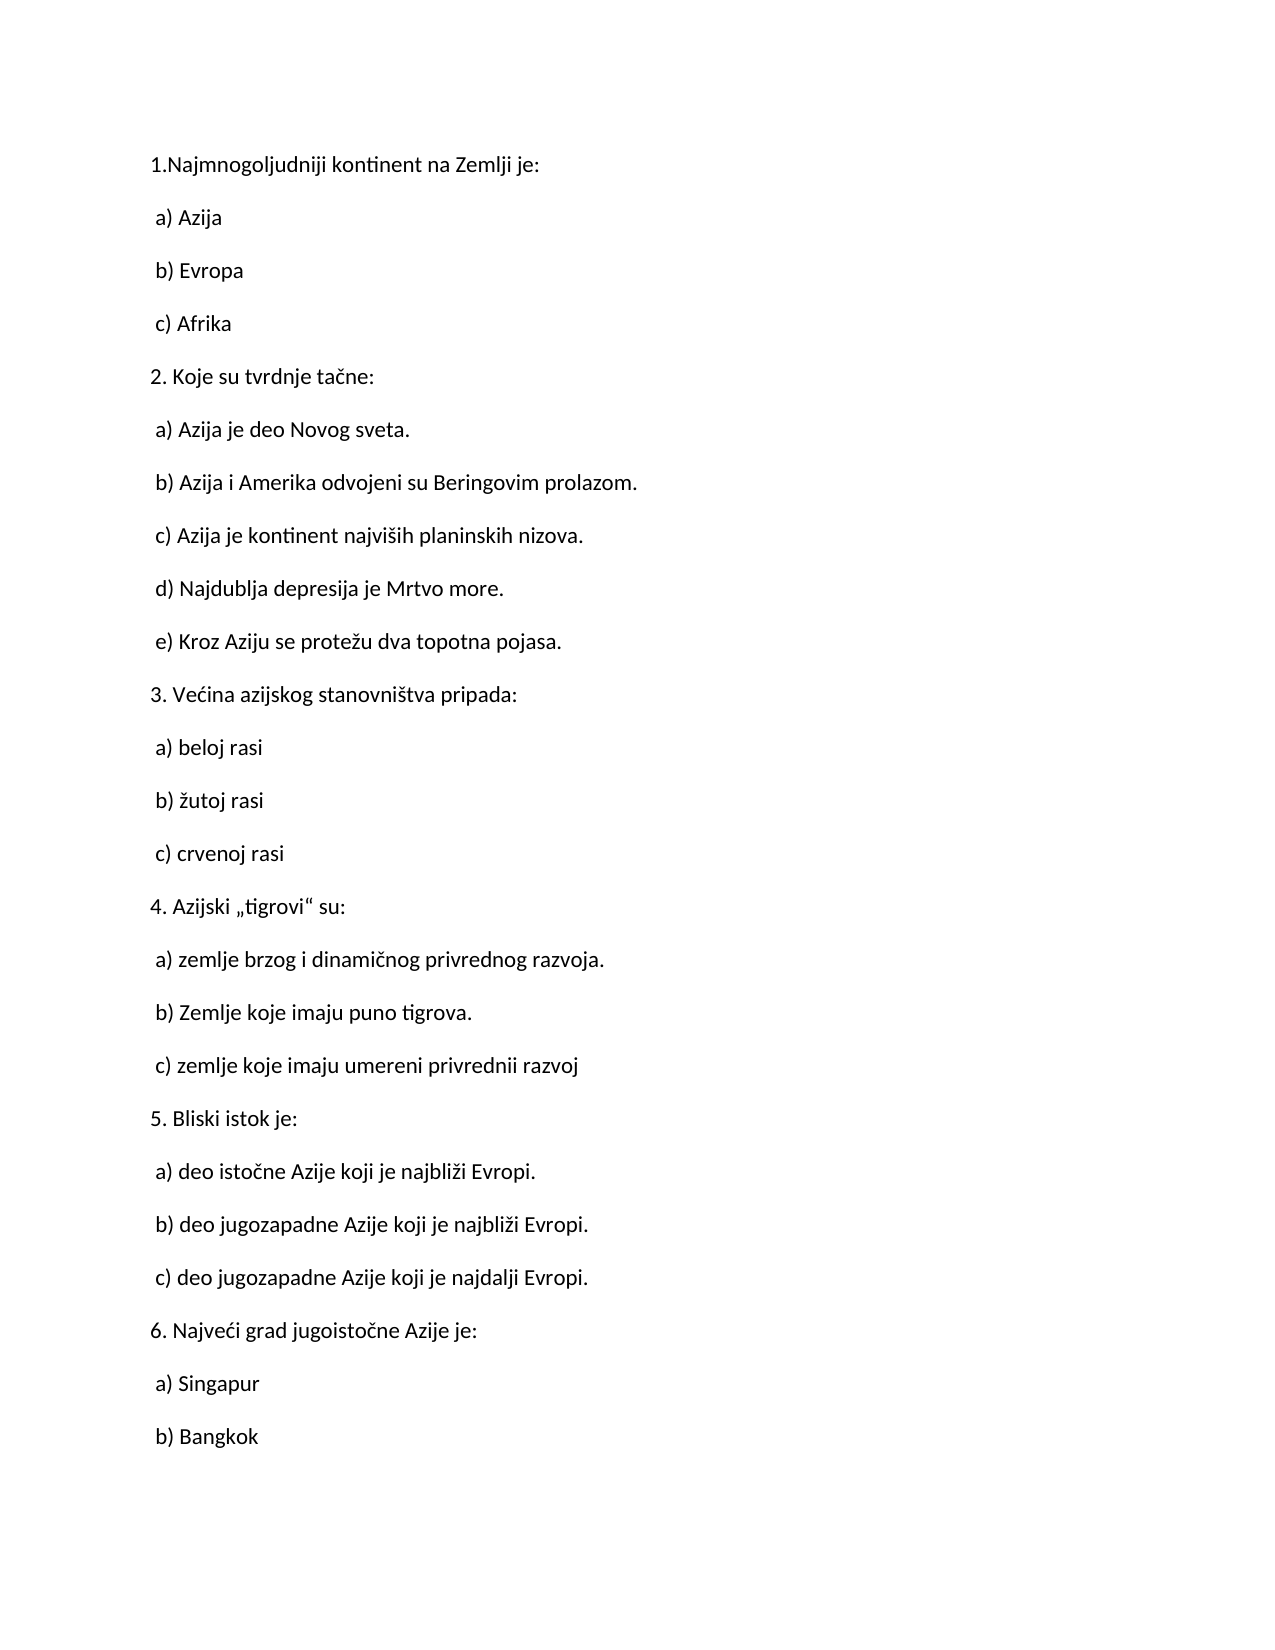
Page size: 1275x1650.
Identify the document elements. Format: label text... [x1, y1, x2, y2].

text b) Evropa [150, 256, 1125, 284]
text a) Azija je deo Novog sveta. [150, 415, 1125, 443]
text e) Kroz Aziju se protežu dva topotna pojasa. [150, 627, 1125, 655]
text b) Bangkok [150, 1422, 1125, 1451]
text a) zemlje brzog i dinamičnog privrednog razvoja. [150, 945, 1125, 973]
text b) deo jugozapadne Azije koji je najbliži Evropi. [150, 1210, 1125, 1238]
text d) Najdublja depresija je Mrtvo more. [150, 574, 1125, 602]
text b) Zemlje koje imaju puno tigrova. [150, 998, 1125, 1026]
text c) Azija je kontinent najviših planinskih nizova. [150, 521, 1125, 549]
text b) Azija i Amerika odvojeni su Beringovim prolazom. [150, 468, 1125, 496]
text 6. Najveći grad jugoistočne Azije je: [150, 1316, 1125, 1344]
text 4. Azijski „tigrovi“ su: [150, 892, 1125, 920]
text a) Azija [150, 203, 1125, 231]
text 2. Koje su tvrdnje tačne: [150, 362, 1125, 390]
text a) Singapur [150, 1369, 1125, 1397]
text a) deo istočne Azije koji je najbliži Evropi. [150, 1157, 1125, 1185]
text c) crvenoj rasi [150, 839, 1125, 867]
text 1.Najmnogoljudniji kontinent na Zemlji je: [150, 150, 1125, 178]
text c) zemlje koje imaju umereni privrednii razvoj [150, 1051, 1125, 1079]
text a) beloj rasi [150, 733, 1125, 761]
text 3. Većina azijskog stanovništva pripada: [150, 680, 1125, 708]
text b) žutoj rasi [150, 786, 1125, 814]
text c) Afrika [150, 309, 1125, 337]
text c) deo jugozapadne Azije koji je najdalji Evropi. [150, 1263, 1125, 1291]
text 5. Bliski istok je: [150, 1104, 1125, 1132]
